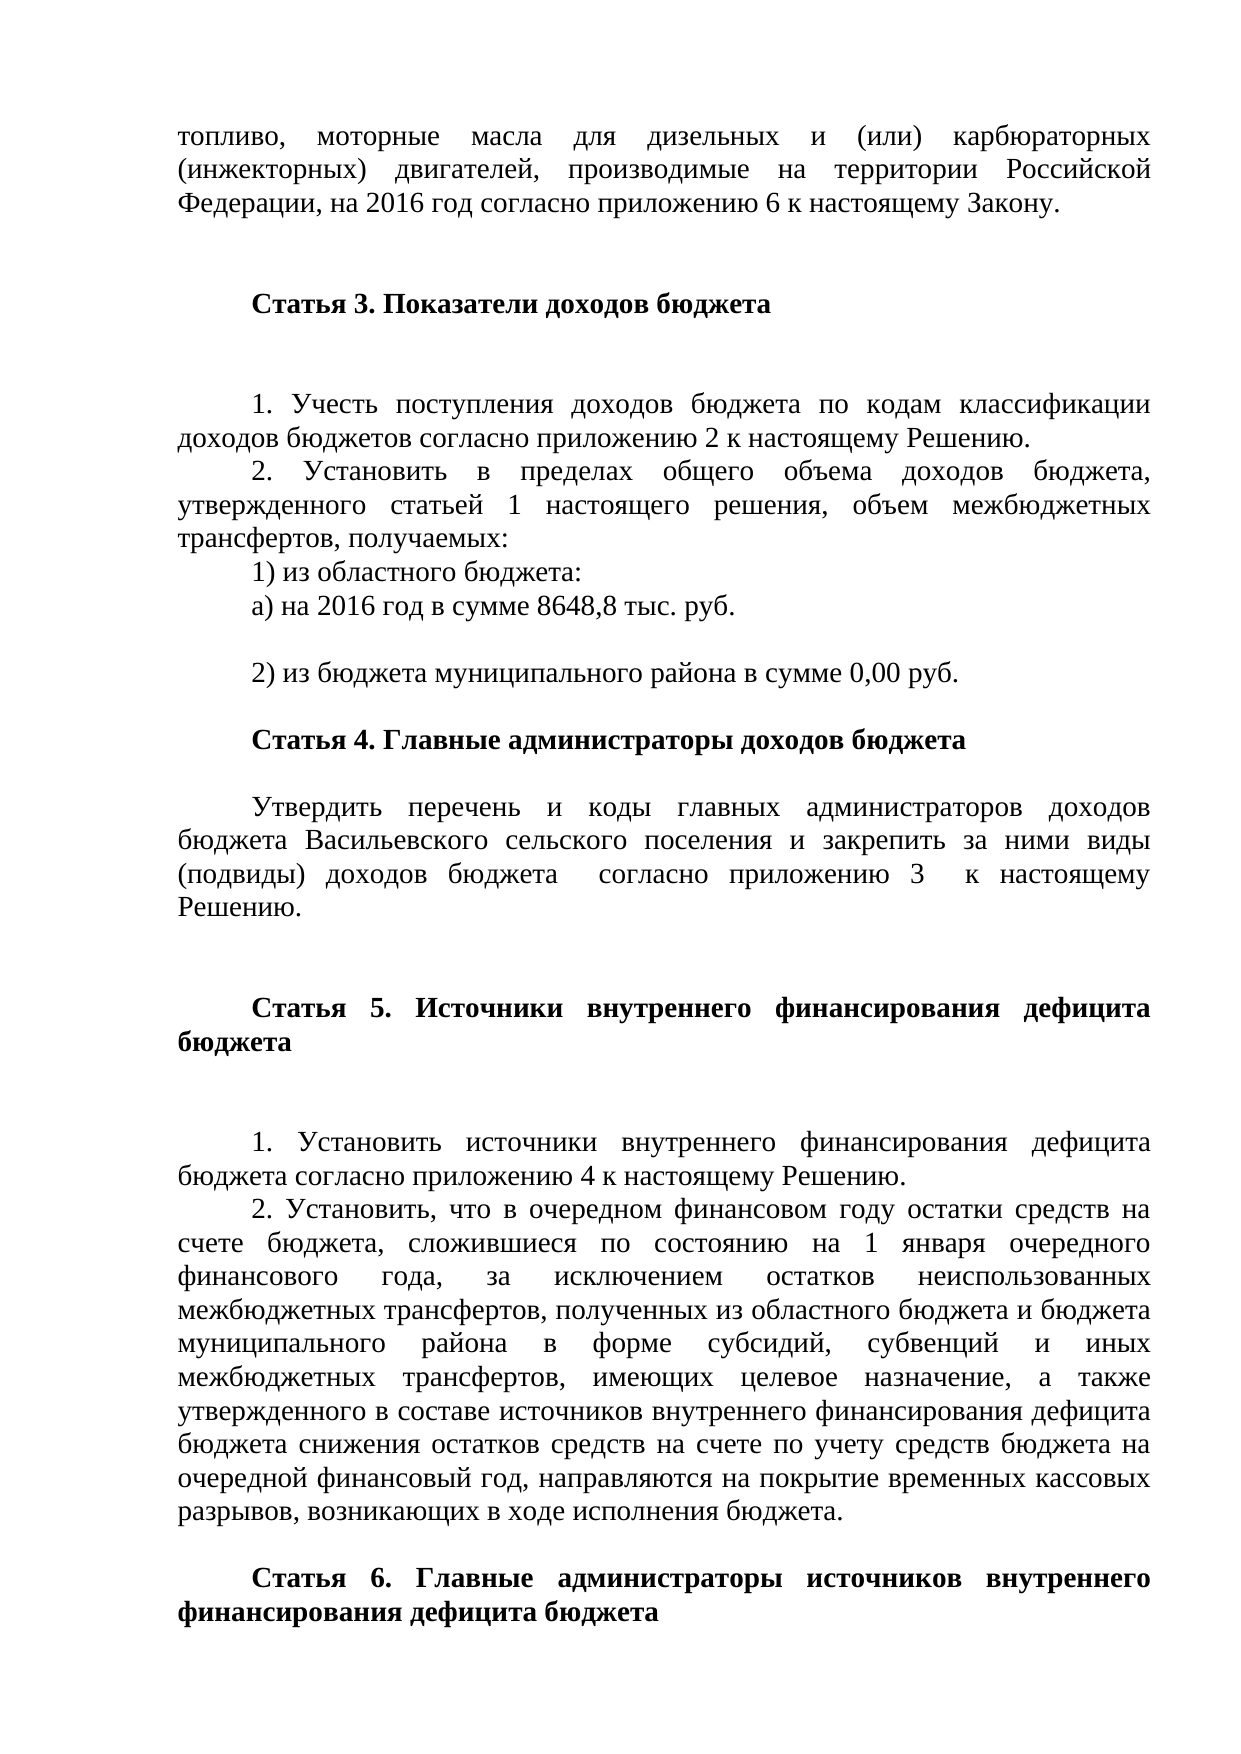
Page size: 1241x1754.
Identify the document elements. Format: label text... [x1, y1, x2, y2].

text Статья 4. Главные администраторы доходов бюджета [177, 722, 1152, 755]
text 2. Установить, что в очередном финансовом году остатки средств на счете бюджета, сложившиеся по состоянию на 1 января очередного финансового года, за исключением остатков неиспользованных межбюджетных трансфертов, полученных из областного бюджета и бюджета муниципального района в форме субсидий, субвенций и иных межбюджетных трансфертов, имеющих целевое назначение, а также утвержденного в составе источников внутреннего финансирования дефицита бюджета снижения остатков средств на счете по учету средств бюджета на очередной финансовый год, направляются на покрытие временных кассовых разрывов, возникающих в ходе исполнения бюджета. [177, 1191, 1152, 1527]
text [177, 118, 1152, 219]
text 2) из бюджета муниципального района в сумме 0,00 руб. [177, 655, 1152, 688]
text Статья 6. Главные администраторы источников внутреннего финансирования дефицита бюджета [177, 1560, 1152, 1627]
text а) на 2016 год в сумме 8648,8 тыс. руб. [177, 588, 1152, 621]
text 1. Установить источники внутреннего финансирования дефицита бюджета согласно приложению 4 к настоящему Решению. [177, 1124, 1152, 1191]
text Статья 5. Источники внутреннего финансирования дефицита бюджета [177, 990, 1152, 1057]
text 1. Учесть поступления доходов бюджета по кодам классификации доходов бюджетов согласно приложению 2 к настоящему Решению. [177, 386, 1152, 453]
text 1) из областного бюджета: [177, 554, 1152, 588]
text 2. Установить в пределах общего объема доходов бюджета, утвержденного статьей 1 настоящего решения, объем межбюджетных трансфертов, получаемых: [177, 453, 1152, 554]
text Утвердить перечень и коды главных администраторов доходов бюджета Васильевского сельского поселения и закрепить за ними виды (подвиды) доходов бюджета согласно приложению 3 к настоящему Решению. [177, 789, 1152, 923]
text Статья 3. Показатели доходов бюджета [177, 286, 1152, 319]
